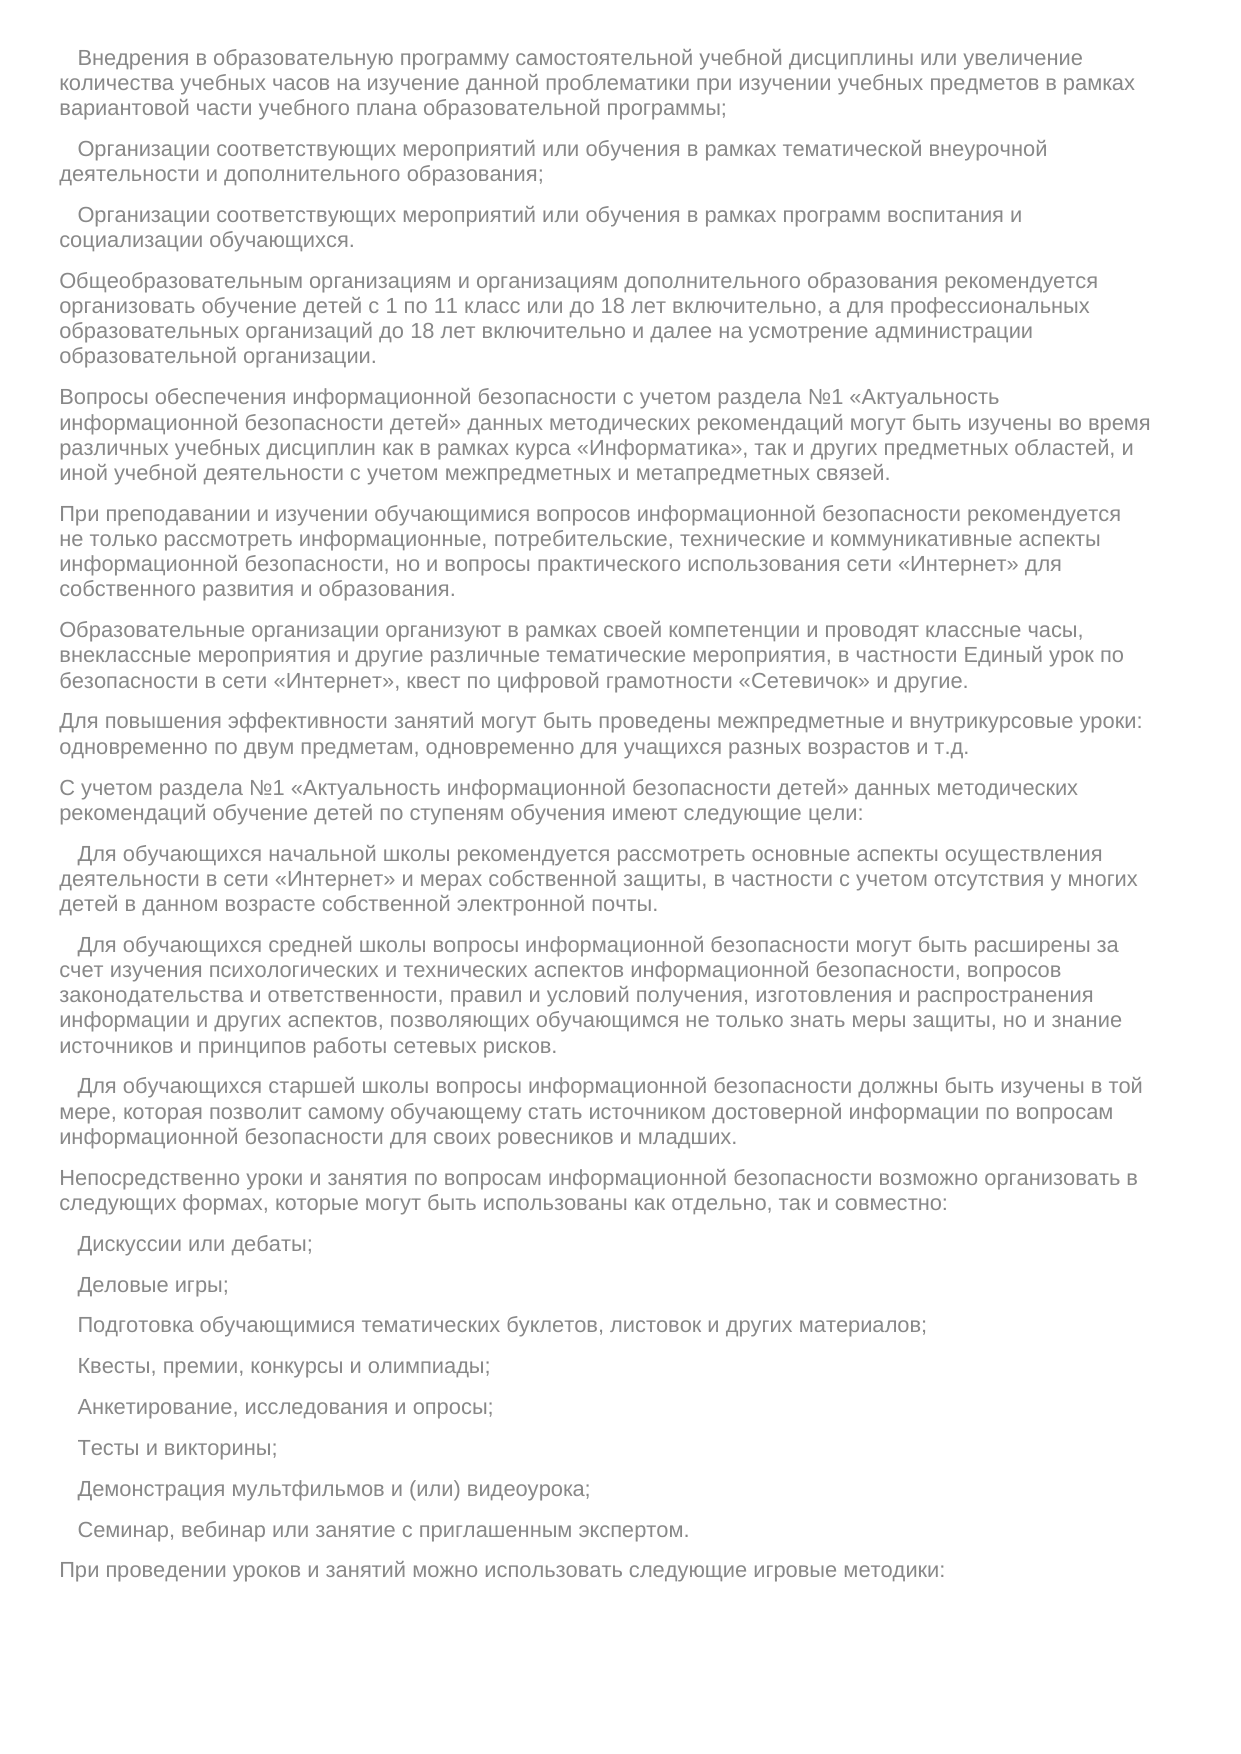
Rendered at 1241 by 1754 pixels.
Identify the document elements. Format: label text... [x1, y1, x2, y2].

text Образовательные организации организуют в рамках своей компетенции и проводят классные часы, внеклассные мероприятия и другие различные тематические мероприятия, в частности Единый урок по безопасности в сети «Интернет», квест по цифровой грамотности «Сетевичок» и другие. [59, 617, 1152, 693]
text Анкетирование, исследования и опросы; [59, 1394, 1152, 1419]
text Для обучающихся начальной школы рекомендуется рассмотреть основные аспекты осуществления деятельности в сети «Интернет» и мерах собственной защиты, в частности с учетом отсутствия у многих детей в данном возрасте собственной электронной почты. [59, 840, 1152, 916]
text Квесты, премии, конкурсы и олимпиады; [59, 1353, 1152, 1378]
text Непосредственно уроки и занятия по вопросам информационной безопасности возможно организовать в следующих формах, которые могут быть использованы как отдельно, так и совместно: [59, 1164, 1152, 1215]
text Деловые игры; [59, 1271, 1152, 1297]
text При проведении уроков и занятий можно использовать следующие игровые методики: [59, 1557, 1152, 1582]
text Для повышения эффективности занятий могут быть проведены межпредметные и внутрикурсовые уроки: одновременно по двум предметам, одновременно для учащихся разных возрастов и т.д. [59, 708, 1152, 759]
text Подготовка обучающимися тематических буклетов, листовок и других материалов; [59, 1312, 1152, 1337]
text Вопросы обеспечения информационной безопасности с учетом раздела №1 «Актуальность информационной безопасности детей» данных методических рекомендаций могут быть изучены во время различных учебных дисциплин как в рамках курса «Информатика», так и других предметных областей, и иной учебной деятельности с учетом межпредметных и метапредметных связей. [59, 384, 1152, 485]
text Для обучающихся средней школы вопросы информационной безопасности могут быть расширены за счет изучения психологических и технических аспектов информационной безопасности, вопросов законодательства и ответственности, правил и условий получения, изготовления и распространения информации и других аспектов, позволяющих обучающимся не только знать меры защиты, но и знание источников и принципов работы сетевых рисков. [59, 932, 1152, 1058]
text С учетом раздела №1 «Актуальность информационной безопасности детей» данных методических рекомендаций обучение детей по ступеням обучения имеют следующие цели: [59, 774, 1152, 825]
text Внедрения в образовательную программу самостоятельной учебной дисциплины или увеличение количества учебных часов на изучение данной проблематики при изучении учебных предметов в рамках вариантовой части учебного плана образовательной программы; [59, 44, 1152, 120]
text Организации соответствующих мероприятий или обучения в рамках программ воспитания и социализации обучающихся. [59, 202, 1152, 252]
text Общеобразовательным организациям и организациям дополнительного образования рекомендуется организовать обучение детей с 1 по 11 класс или до 18 лет включительно, а для профессиональных образовательных организаций до 18 лет включительно и далее на усмотрение администрации образовательной организации. [59, 268, 1152, 368]
text Семинар, вебинар или занятие с приглашенным экспертом. [59, 1516, 1152, 1542]
text Дискуссии или дебаты; [59, 1231, 1152, 1256]
text Демонстрация мультфильмов и (или) видеоурока; [59, 1476, 1152, 1501]
text При преподавании и изучении обучающимися вопросов информационной безопасности рекомендуется не только рассмотреть информационные, потребительские, технические и коммуникативные аспекты информационной безопасности, но и вопросы практического использования сети «Интернет» для собственного развития и образования. [59, 501, 1152, 601]
text Организации соответствующих мероприятий или обучения в рамках тематической внеурочной деятельности и дополнительного образования; [59, 136, 1152, 186]
text Для обучающихся старшей школы вопросы информационной безопасности должны быть изучены в той мере, которая позволит самому обучающему стать источником достоверной информации по вопросам информационной безопасности для своих ровесников и младших. [59, 1073, 1152, 1149]
text Тесты и викторины; [59, 1435, 1152, 1460]
